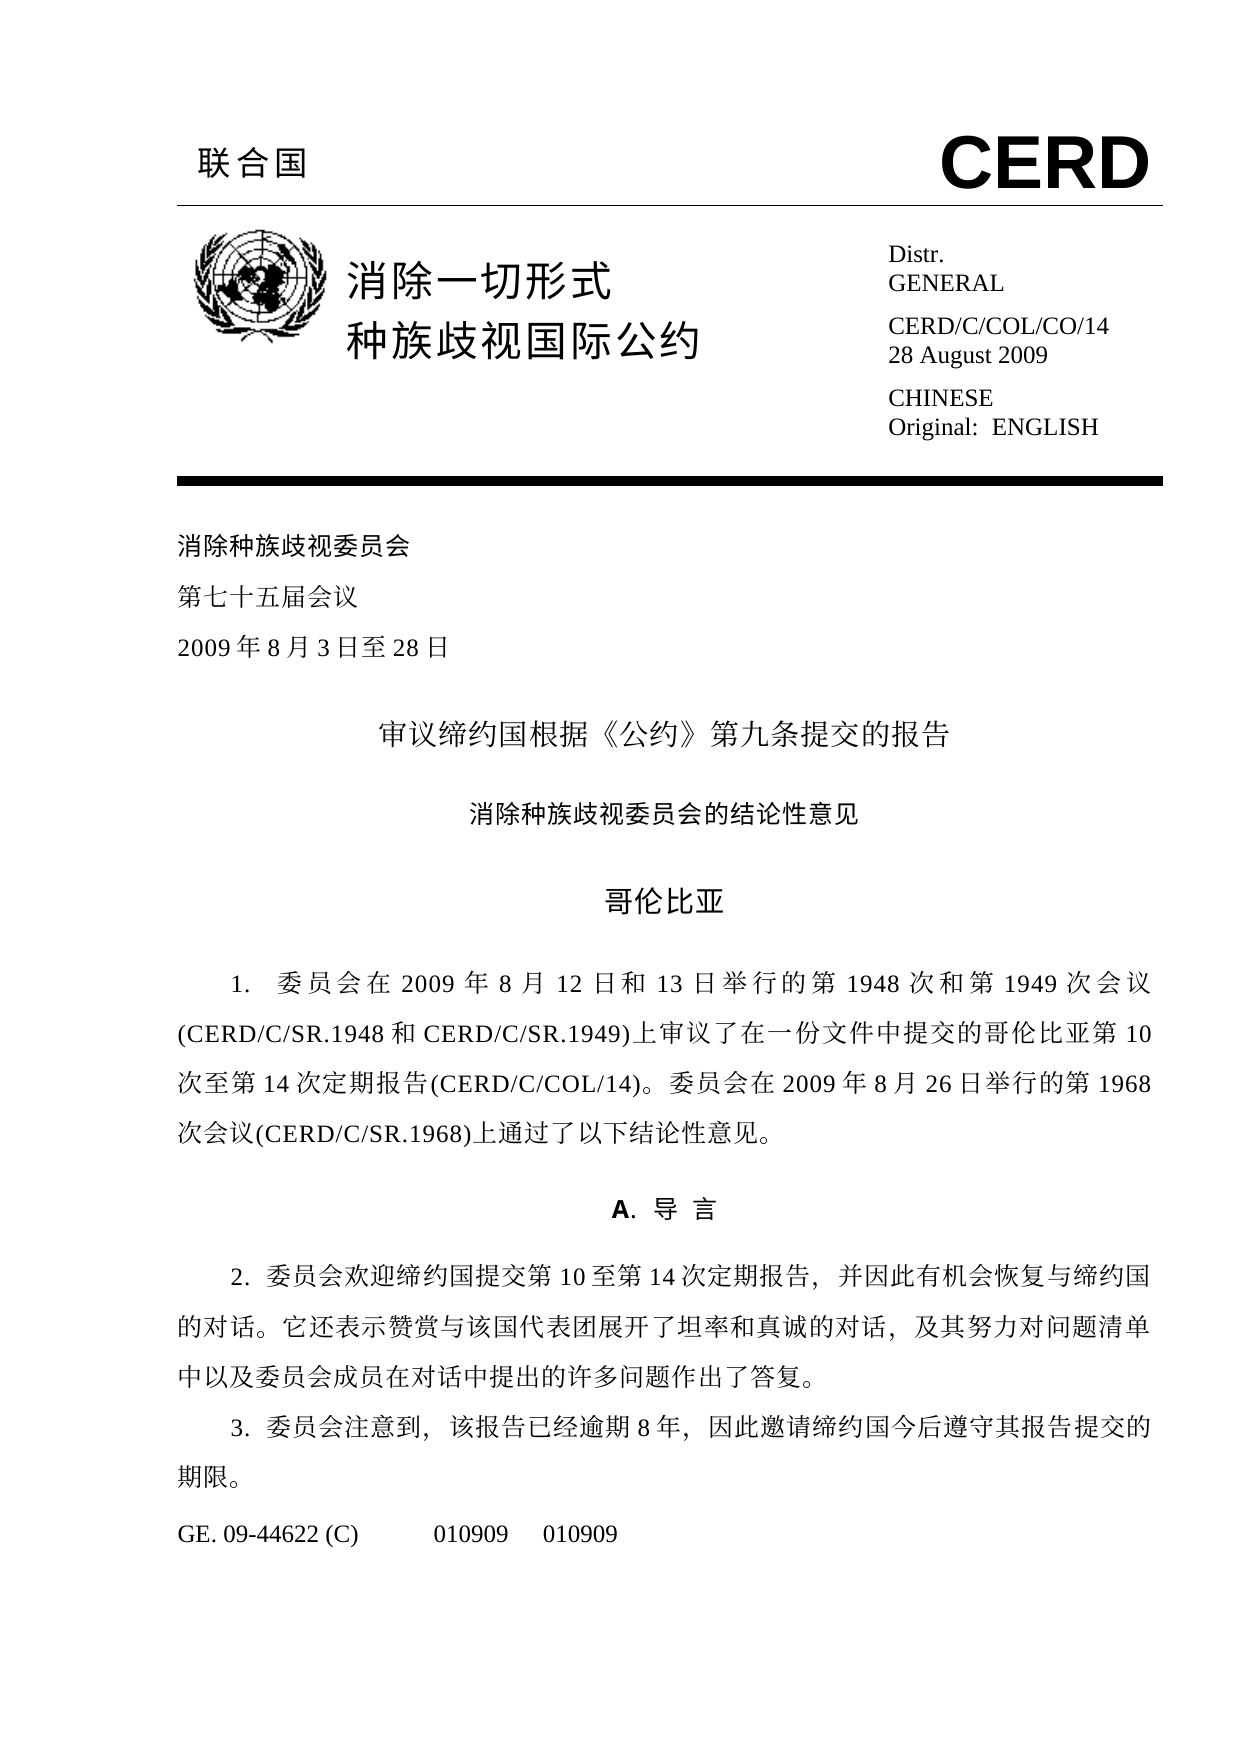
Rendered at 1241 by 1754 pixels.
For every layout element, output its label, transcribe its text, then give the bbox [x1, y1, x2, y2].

subtitle 哥伦比亚 [177, 879, 1152, 921]
text 2. 委员会欢迎缔约国提交第10至第14次定期报告，并因此有机会恢复与缔约国的对话。它还表示赞赏与该国代表团展开了坦率和真诚的对话，及其努力对问题清单中以及委员会成员在对话中提出的许多问题作出了答复。 [177, 1257, 1152, 1393]
text 1. 委员会在2009年8月12日和13日举行的第1948次和第1949次会议(CERD/C/SR.1948和CERD/C/SR.1949)上审议了在一份文件中提交的哥伦比亚第10次至第14次定期报告(CERD/C/COL/14)。委员会在2009年8月26日举行的第1968次会议(CERD/C/SR.1968)上通过了以下结论性意见。 [177, 963, 1152, 1150]
subtitle 审议缔约国根据《公约》第九条提交的报告 [177, 711, 1152, 753]
text 3. 委员会注意到，该报告已经逾期8年，因此邀请缔约国今后遵守其报告提交的期限。 [177, 1408, 1152, 1494]
text 消除种族歧视委员会 [177, 120, 1152, 205]
subtitle A. 导 言 [177, 1189, 1152, 1226]
text 2009年8月3日至28日 [177, 628, 1152, 664]
text 第七十五届会议 [177, 577, 1152, 613]
text 消除种族歧视委员会 [177, 206, 1152, 476]
subtitle 消除种族歧视委员会的结论性意见 [177, 795, 1152, 831]
text 消除种族歧视委员会 [177, 486, 1152, 563]
